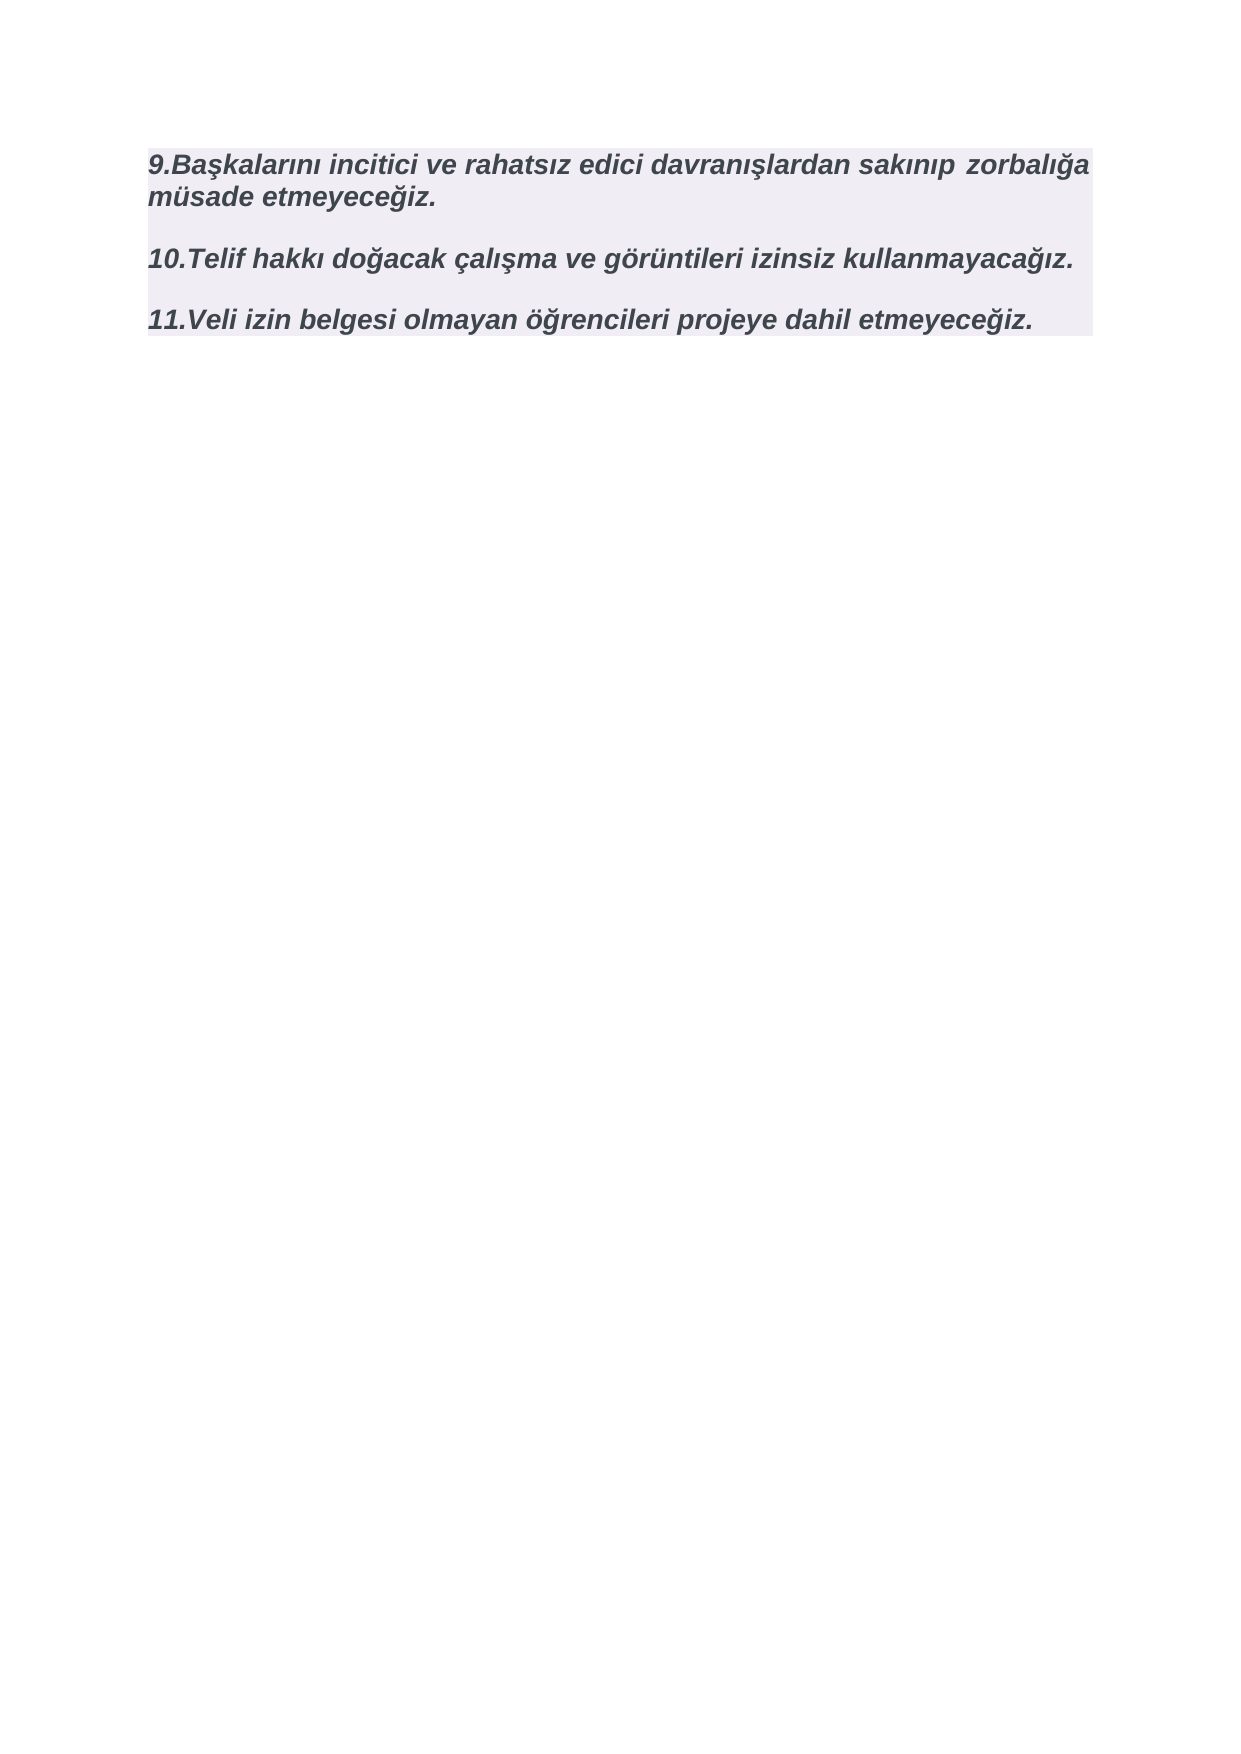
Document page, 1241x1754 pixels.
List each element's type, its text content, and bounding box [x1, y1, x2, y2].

text 9.Başkalarını incitici ve rahatsız edici davranışlardan sakınıp zorbalığa müsade etmeyeceğiz. [148, 148, 1093, 212]
text 11.Veli izin belgesi olmayan öğrencileri projeye dahil etmeyeceğiz. [148, 303, 1093, 336]
text 10.Telif hakkı doğacak çalışma ve görüntileri izinsiz kullanmayacağız. [148, 242, 1093, 274]
